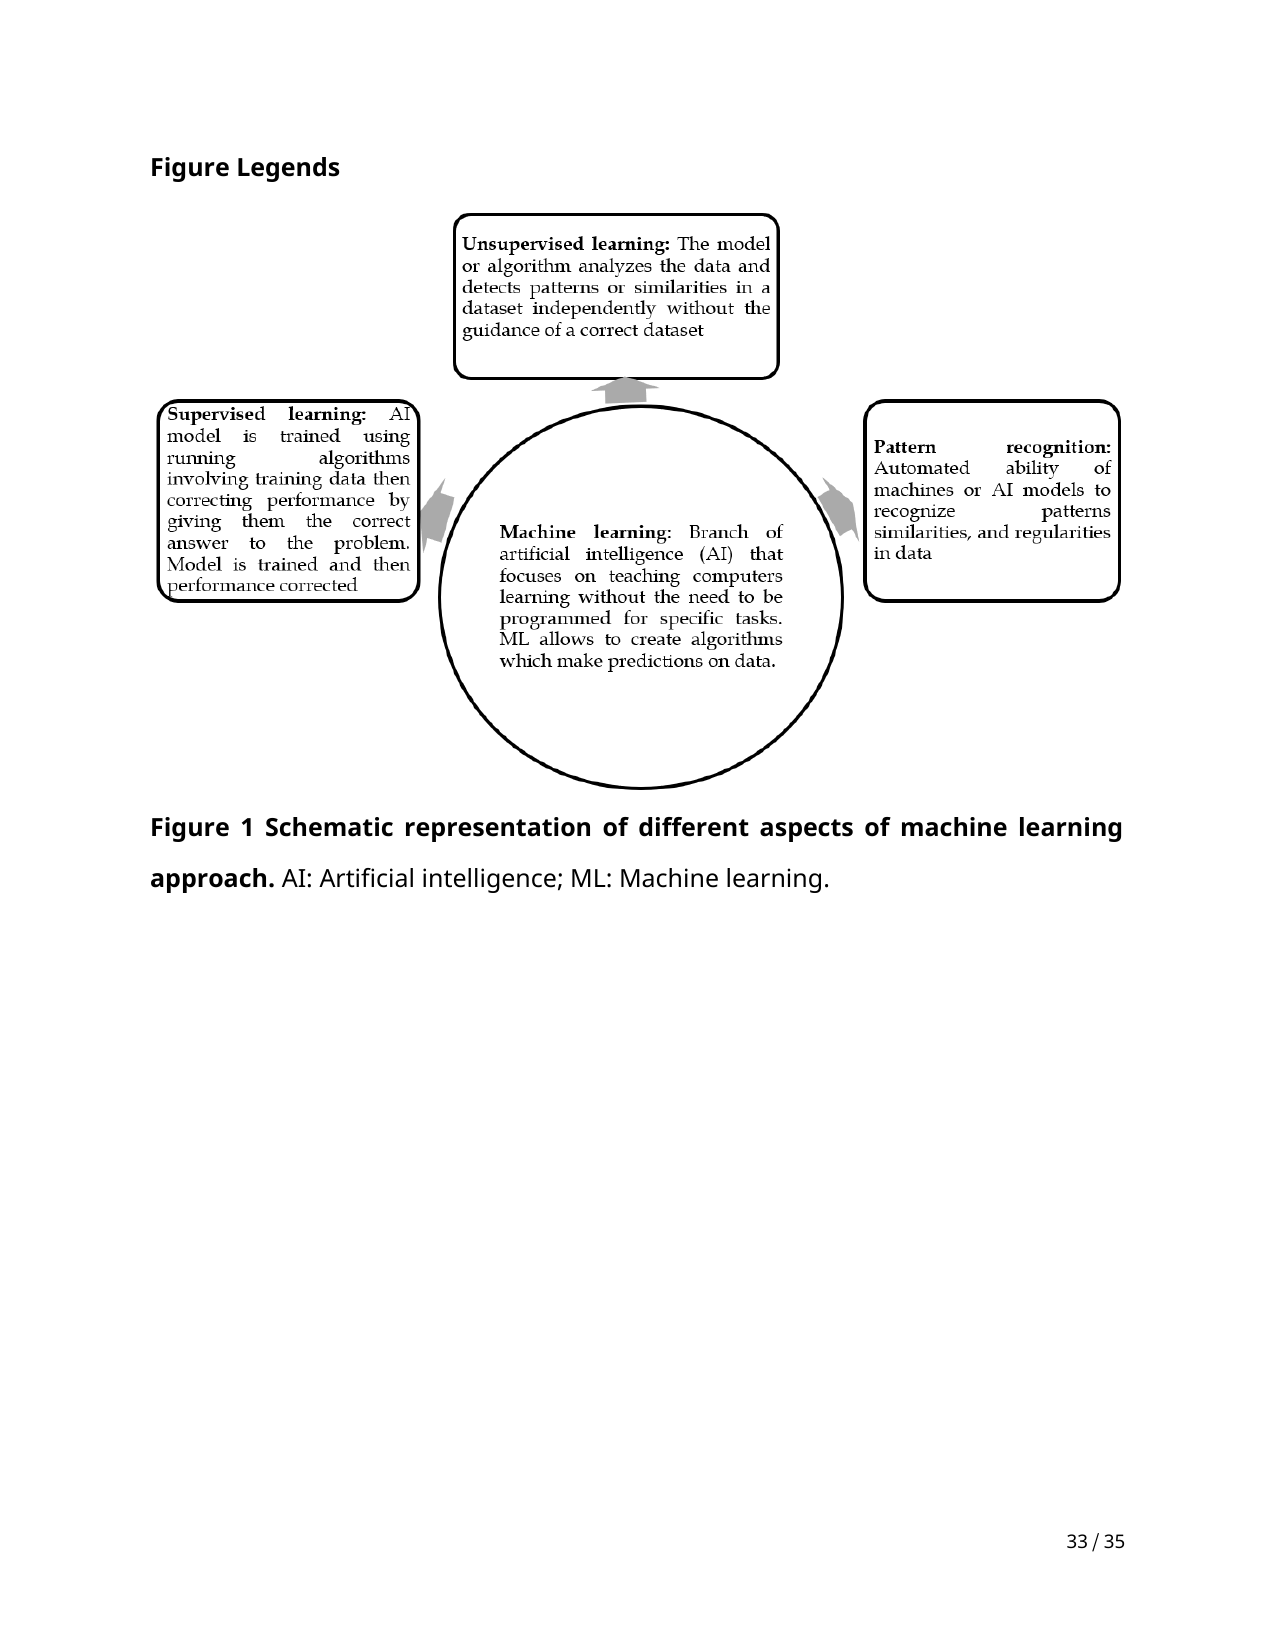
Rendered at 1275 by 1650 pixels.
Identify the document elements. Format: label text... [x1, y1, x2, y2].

text Figure 1 Schematic representation of different aspects of machine learning approach. AI: Artificial intelligence; ML: Machine learning. [150, 809, 1125, 894]
picture [150, 201, 1125, 795]
text Figure Legends [150, 150, 1125, 184]
